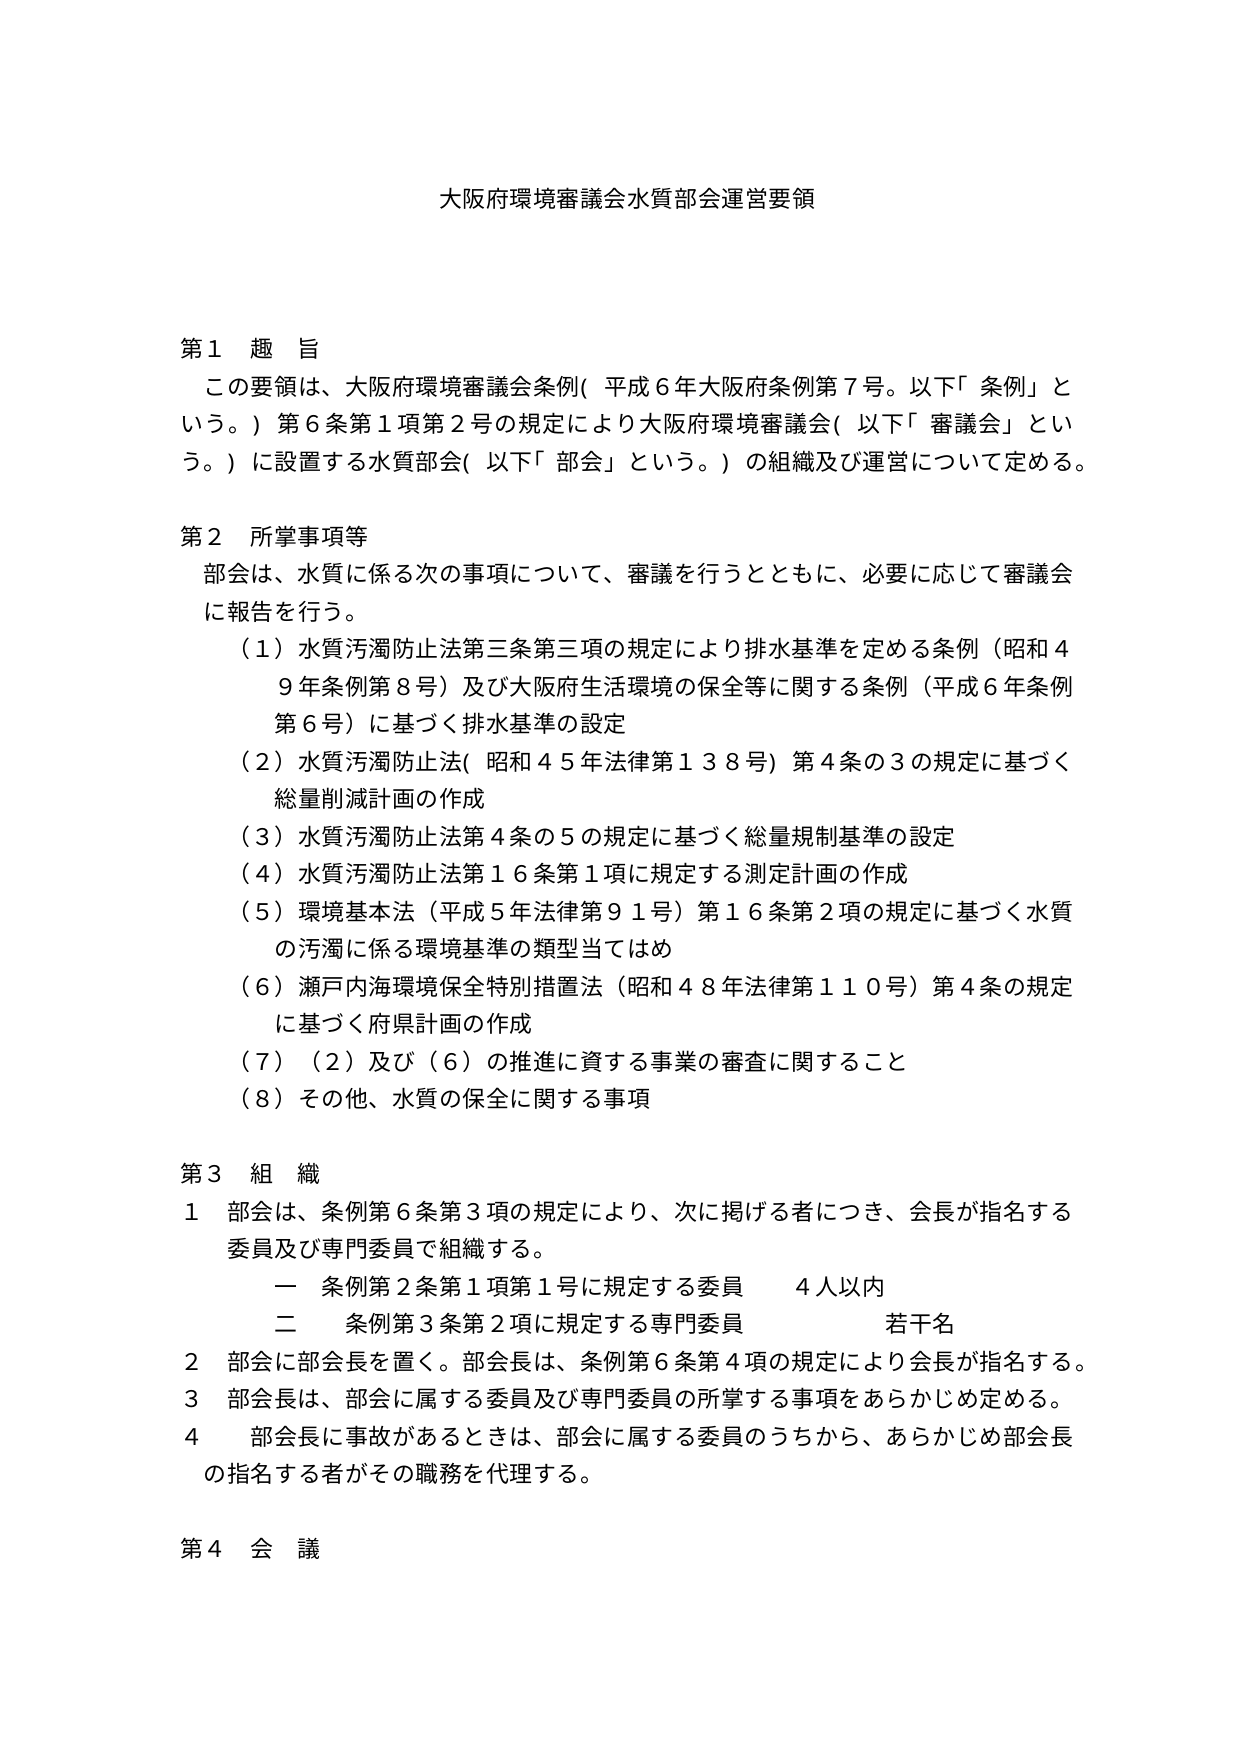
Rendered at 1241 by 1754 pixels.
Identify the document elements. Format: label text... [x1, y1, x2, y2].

text ３ 部会長は、部会に属する委員及び専門委員の所掌する事項をあらかじめ定める。 [180, 1379, 1075, 1417]
text （５）環境基本法（平成５年法律第９１号）第１６条第２項の規定に基づく水質の汚濁に係る環境基準の類型当てはめ [204, 892, 1075, 967]
text 第２ 所掌事項等 [180, 517, 1075, 554]
text （３）水質汚濁防止法第４条の５の規定に基づく総量規制基準の設定 [204, 817, 1075, 854]
text （２）水質汚濁防止法(昭和４５年法律第１３８号)第４条の３の規定に基づく総量削減計画の作成 [204, 742, 1075, 817]
text 二 条例第３条第２項に規定する専門委員 若干名 [230, 1304, 1075, 1342]
text （７）（２）及び（６）の推進に資する事業の審査に関すること [204, 1042, 1075, 1079]
text ４ 部会長に事故があるときは、部会に属する委員のうちから、あらかじめ部会長の指名する者がその職務を代理する。 [180, 1417, 1075, 1492]
text １ 部会は、条例第６条第３項の規定により、次に掲げる者につき、会長が指名する委員及び専門委員で組織する。 [180, 1192, 1075, 1267]
text 部会は、水質に係る次の事項について、審議を行うとともに、必要に応じて審議会に報告を行う。 [180, 554, 1075, 629]
text （６）瀬戸内海環境保全特別措置法（昭和４８年法律第１１０号）第４条の規定に基づく府県計画の作成 [204, 967, 1075, 1042]
text 一 条例第２条第１項第１号に規定する委員 ４人以内 [230, 1267, 1075, 1304]
text 第１ 趣 旨 [180, 329, 1075, 367]
text （８）その他、水質の保全に関する事項 [204, 1079, 1075, 1117]
text （１）水質汚濁防止法第三条第三項の規定により排水基準を定める条例（昭和４９年条例第８号）及び大阪府生活環境の保全等に関する条例（平成６年条例第６号）に基づく排水基準の設定 [204, 629, 1075, 742]
text この要領は、大阪府環境審議会条例(平成６年大阪府条例第７号。以下｢条例｣という。)第６条第１項第２号の規定により大阪府環境審議会(以下｢審議会｣という。) に設置する水質部会(以下｢部会｣という。)の組織及び運営について定める。 [180, 367, 1075, 479]
text 第３ 組 織 [180, 1154, 1075, 1192]
text 第４ 会 議 [180, 1529, 1075, 1567]
text ２ 部会に部会長を置く。部会長は、条例第６条第４項の規定により会長が指名する。 [180, 1342, 1075, 1379]
text （４）水質汚濁防止法第１６条第１項に規定する測定計画の作成 [204, 854, 1075, 892]
text 大阪府環境審議会水質部会運営要領 [180, 179, 1075, 217]
